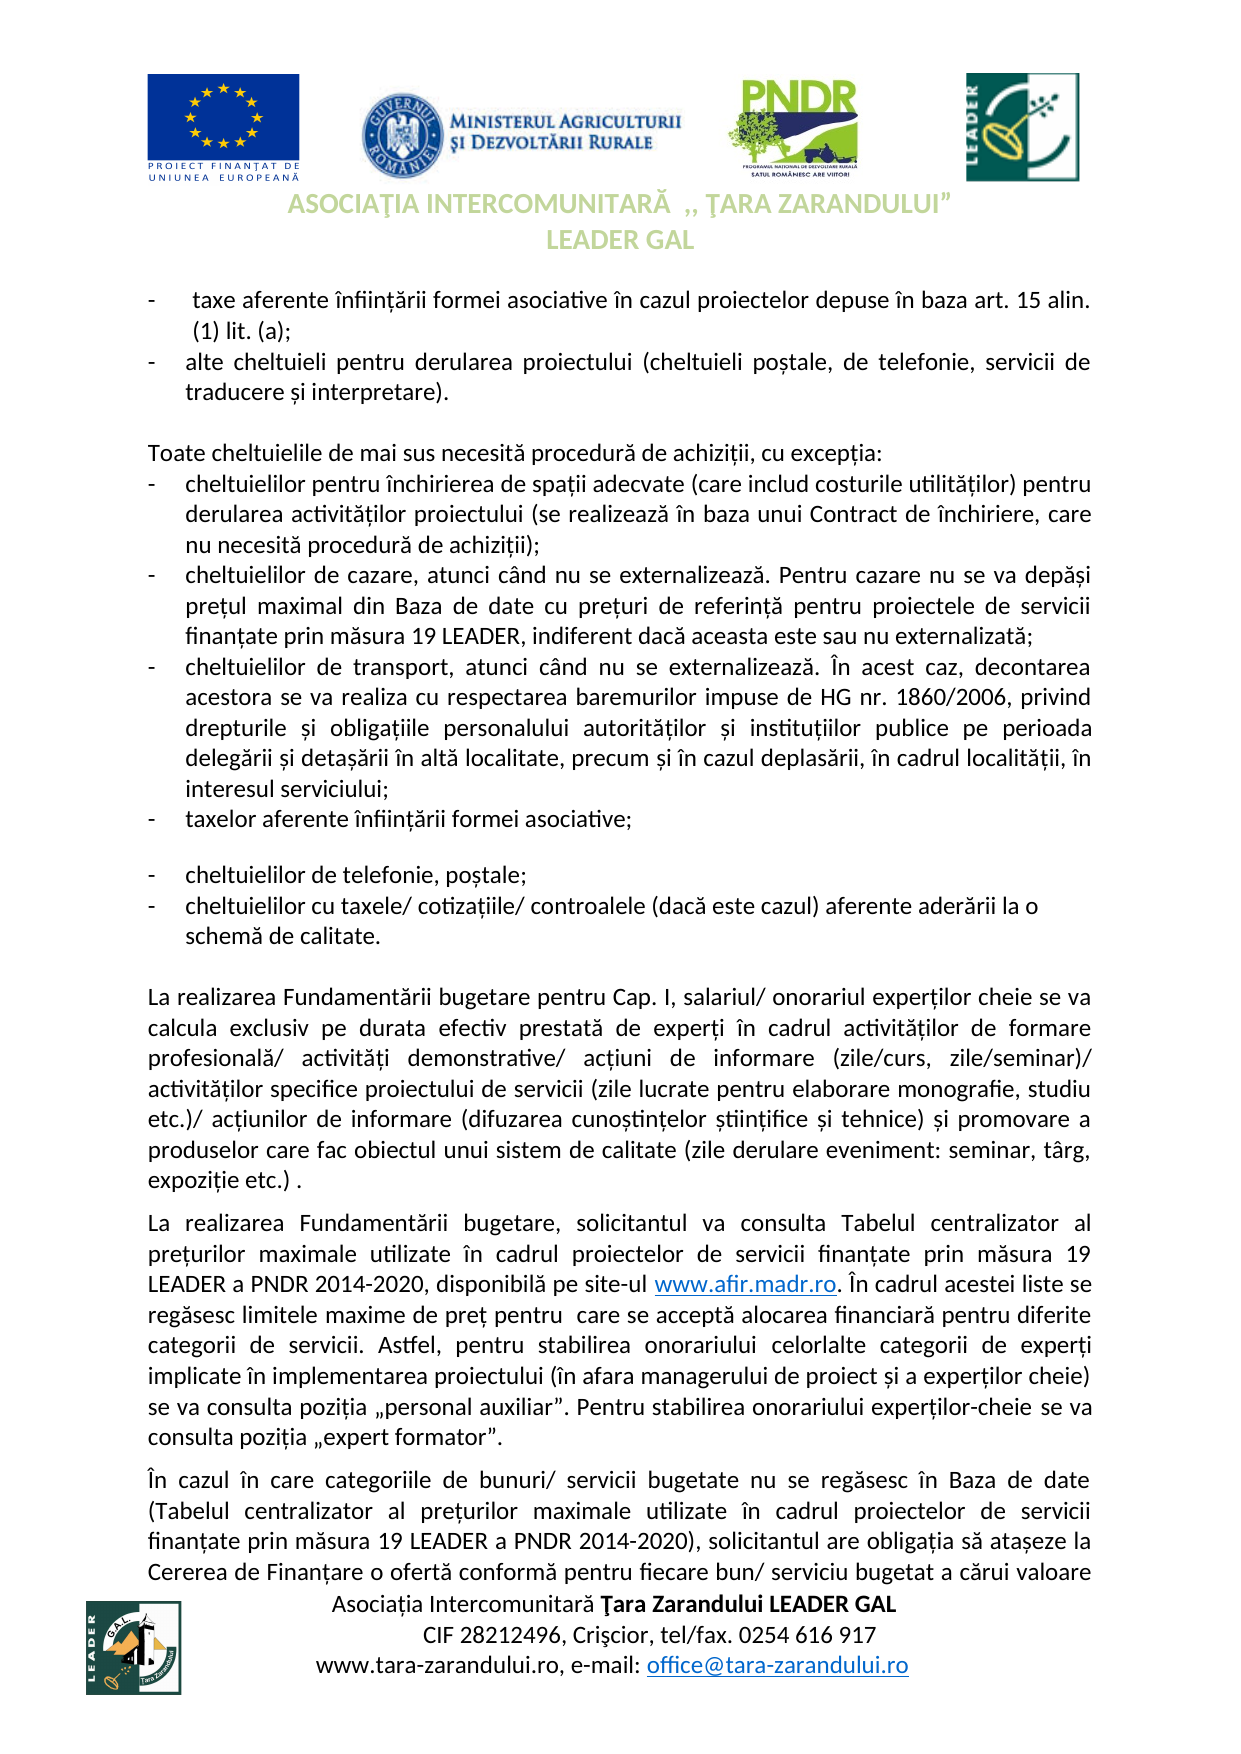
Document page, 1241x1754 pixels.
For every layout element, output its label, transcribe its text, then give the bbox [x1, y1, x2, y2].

list taxelor aferente înființării formei asociative; [148, 803, 1093, 834]
picture [147, 74, 300, 186]
list taxe aferente înființării formei asociative în cazul proiectelor depuse în baza art. 15 alin. (1) lit. (a); [148, 285, 1093, 346]
text Toate cheltuielile de mai sus necesită procedură de achiziții, cu excepția: [148, 437, 1093, 468]
picture [966, 73, 1082, 186]
picture [350, 75, 686, 199]
picture [86, 1601, 182, 1695]
list cheltuielilor de cazare, atunci când nu se externalizează. Pentru cazare nu se va depăși prețul maximal din Baza de date cu prețuri de referință pentru proiectele de servicii finanțate prin măsura 19 LEADER, indiferent dacă aceasta este sau nu externalizată; [148, 559, 1093, 651]
list cheltuielilor pentru închirierea de spații adecvate (care includ costurile utilităților) pentru derularea activităților proiectului (se realizează în baza unui Contract de închiriere, care nu necesită procedură de achiziții); [148, 468, 1093, 559]
list cheltuielilor cu taxele/ cotizațiile/ controalele (dacă este cazul) aferente aderării la o schemă de calitate. [148, 890, 1093, 951]
text La realizarea Fundamentării bugetare, solicitantul va consulta Tabelul centralizator al prețurilor maximale utilizate în cadrul proiectelor de servicii finanțate prin măsura 19 LEADER a PNDR 2014-2020, disponibilă pe site-ul www.afir.madr.ro. În cadrul acestei liste se regăsesc limitele maxime de preț pentru care se acceptă alocarea financiară pentru diferite categorii de servicii. Astfel, pentru stabilirea onorariului celorlalte categorii de experți implicate în implementarea proiectului (în afara managerului de proiect și a experților cheie) se va consulta poziția „personal auxiliar”. Pentru stabilirea onorariului experților-cheie se va consulta poziția „expert formator”. [148, 1208, 1093, 1452]
text La realizarea Fundamentării bugetare pentru Cap. I, salariul/ onorariul experților cheie se va calcula exclusiv pe durata efectiv prestată de experți în cadrul activităților de formare profesională/ activităţi demonstrative/ acţiuni de informare (zile/curs, zile/seminar)/ activităților specifice proiectului de servicii (zile lucrate pentru elaborare monografie, studiu etc.)/ acțiunilor de informare (difuzarea cunoștințelor științifice și tehnice) și promovare a produselor care fac obiectul unui sistem de calitate (zile derulare eveniment: seminar, târg, expoziție etc.) . [148, 981, 1093, 1195]
list alte cheltuieli pentru derularea proiectului (cheltuieli poștale, de telefonie, servicii de traducere și interpretare). [148, 346, 1093, 407]
picture [718, 74, 873, 186]
list cheltuielilor de telefonie, poștale; [148, 859, 1093, 890]
list cheltuielilor de transport, atunci când nu se externalizează. În acest caz, decontarea acestora se va realiza cu respectarea baremurilor impuse de HG nr. 1860/2006, privind drepturile şi obligaţiile personalului autorităţilor şi instituţiilor publice pe perioada delegării şi detaşării în altă localitate, precum şi în cazul deplasării, în cadrul localităţii, în interesul serviciului; [148, 651, 1093, 803]
